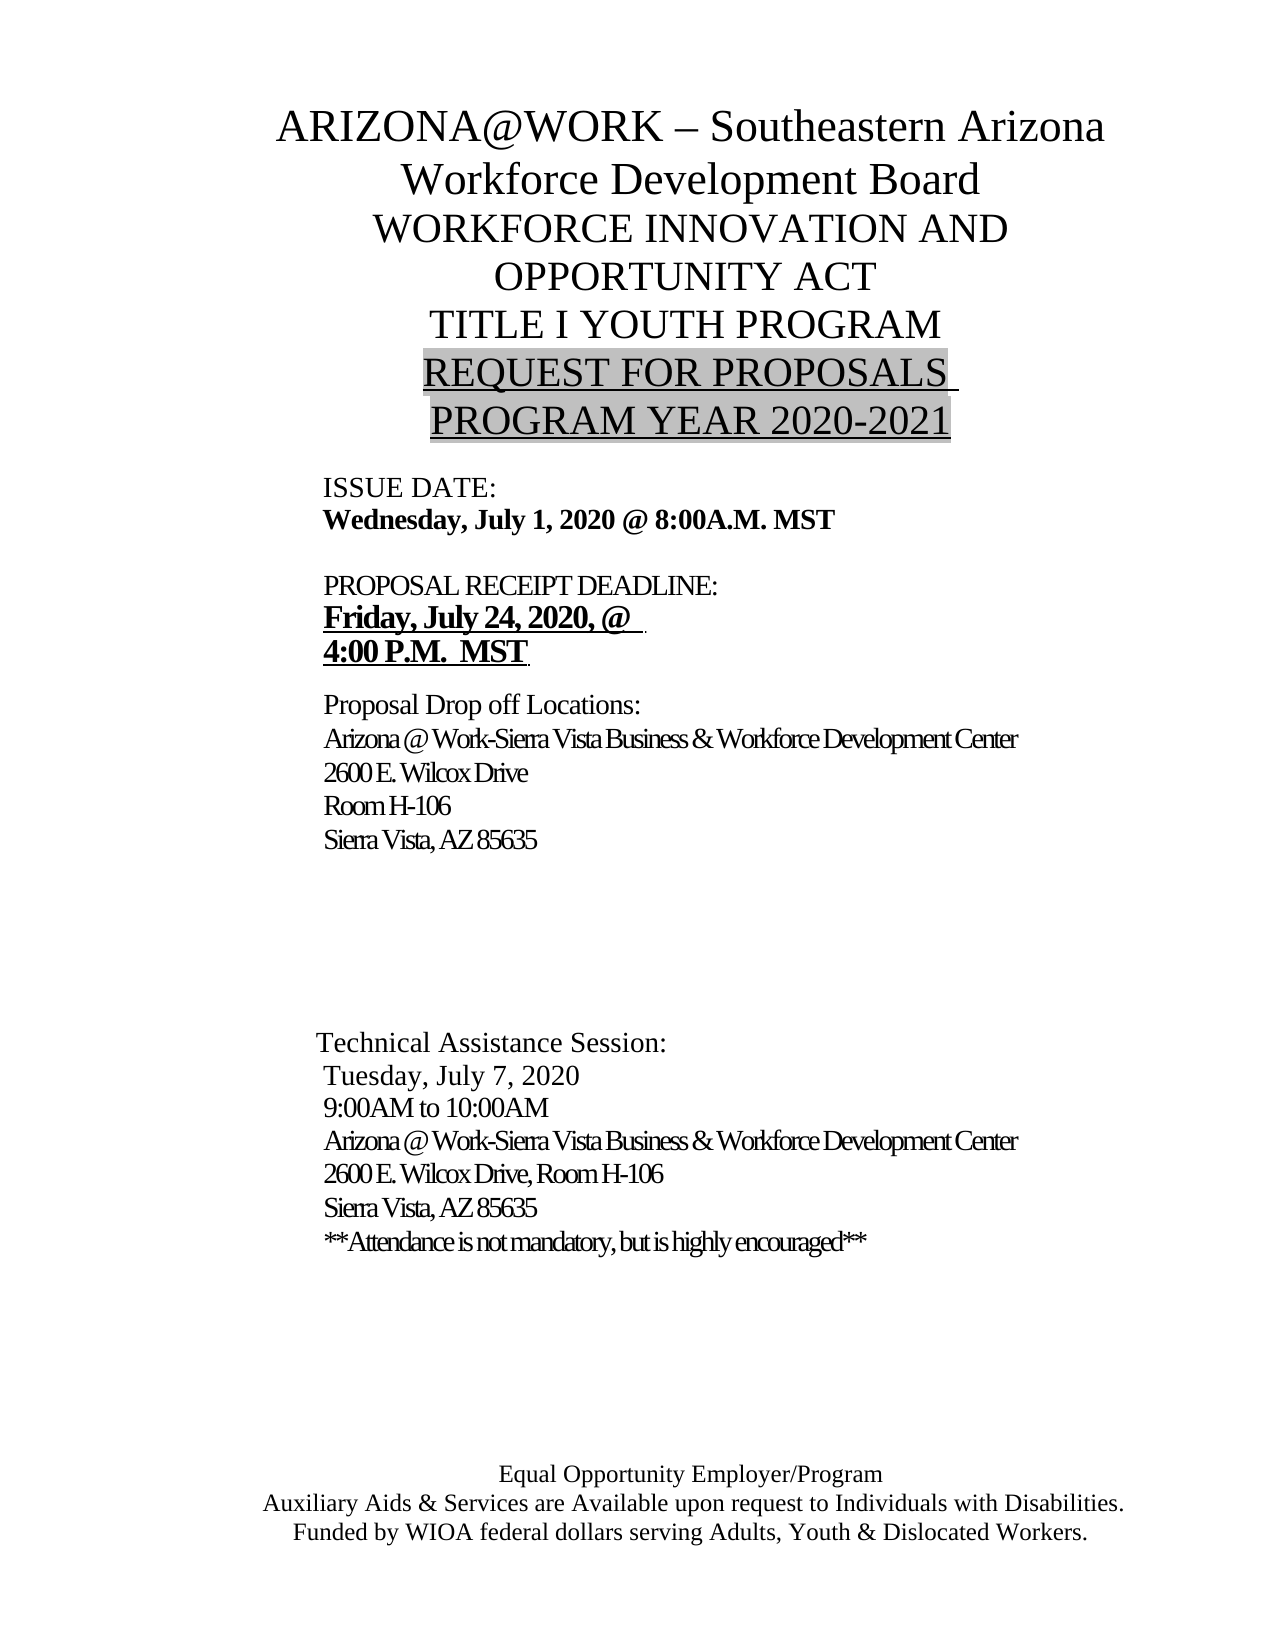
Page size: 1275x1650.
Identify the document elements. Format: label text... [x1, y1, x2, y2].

text Equal Opportunity Employer/Program [241, 1459, 1141, 1488]
text 2600 E. Wilcox Drive, Room H-106 [323, 1157, 1178, 1191]
text 4:00 P.M. MST [323, 636, 784, 669]
text Room H-106 [323, 789, 571, 822]
text Sierra Vista, AZ 85635 [323, 1191, 1178, 1224]
text Funded by WIOA federal dollars serving Adults, Youth & Dislocated Workers. [241, 1517, 1141, 1546]
text ISSUE DATE: [241, 470, 1141, 503]
text 2600 E. Wilcox Drive [323, 755, 571, 789]
text Wednesday, July 1, 2020 @ 8:00A.M. MST [308, 503, 1141, 536]
text **Attendance is not mandatory, but is highly encouraged** [323, 1224, 1178, 1258]
text Auxiliary Aids & Services are Available upon request to Individuals with Disabilities. [241, 1488, 1141, 1517]
text ARIZONA@WORK – Southeastern Arizona [241, 98, 1141, 151]
text Proposal Drop off Locations: [323, 688, 1141, 721]
text Arizona @ Work-Sierra Vista Business & Workforce Development Center [323, 721, 1169, 755]
text Technical Assistance Session: [241, 1025, 1141, 1058]
text PROPOSAL RECEIPT DEADLINE: Friday, July 24, 2020, @ [323, 569, 784, 636]
text Workforce Development Board WORKFORCE INNOVATION AND OPPORTUNITY ACT TITLE I YOUTH PROGRAM REQUEST FOR PROPOSALS PROGRAM YEAR 2020-2021 [241, 151, 1141, 443]
text Sierra Vista, AZ 85635 [323, 822, 571, 856]
text Tuesday, July 7, 2020 [241, 1058, 1141, 1092]
text 9:00AM to 10:00AM [323, 1092, 1141, 1123]
text Arizona @ Work-Sierra Vista Business & Workforce Development Center [323, 1123, 1178, 1157]
